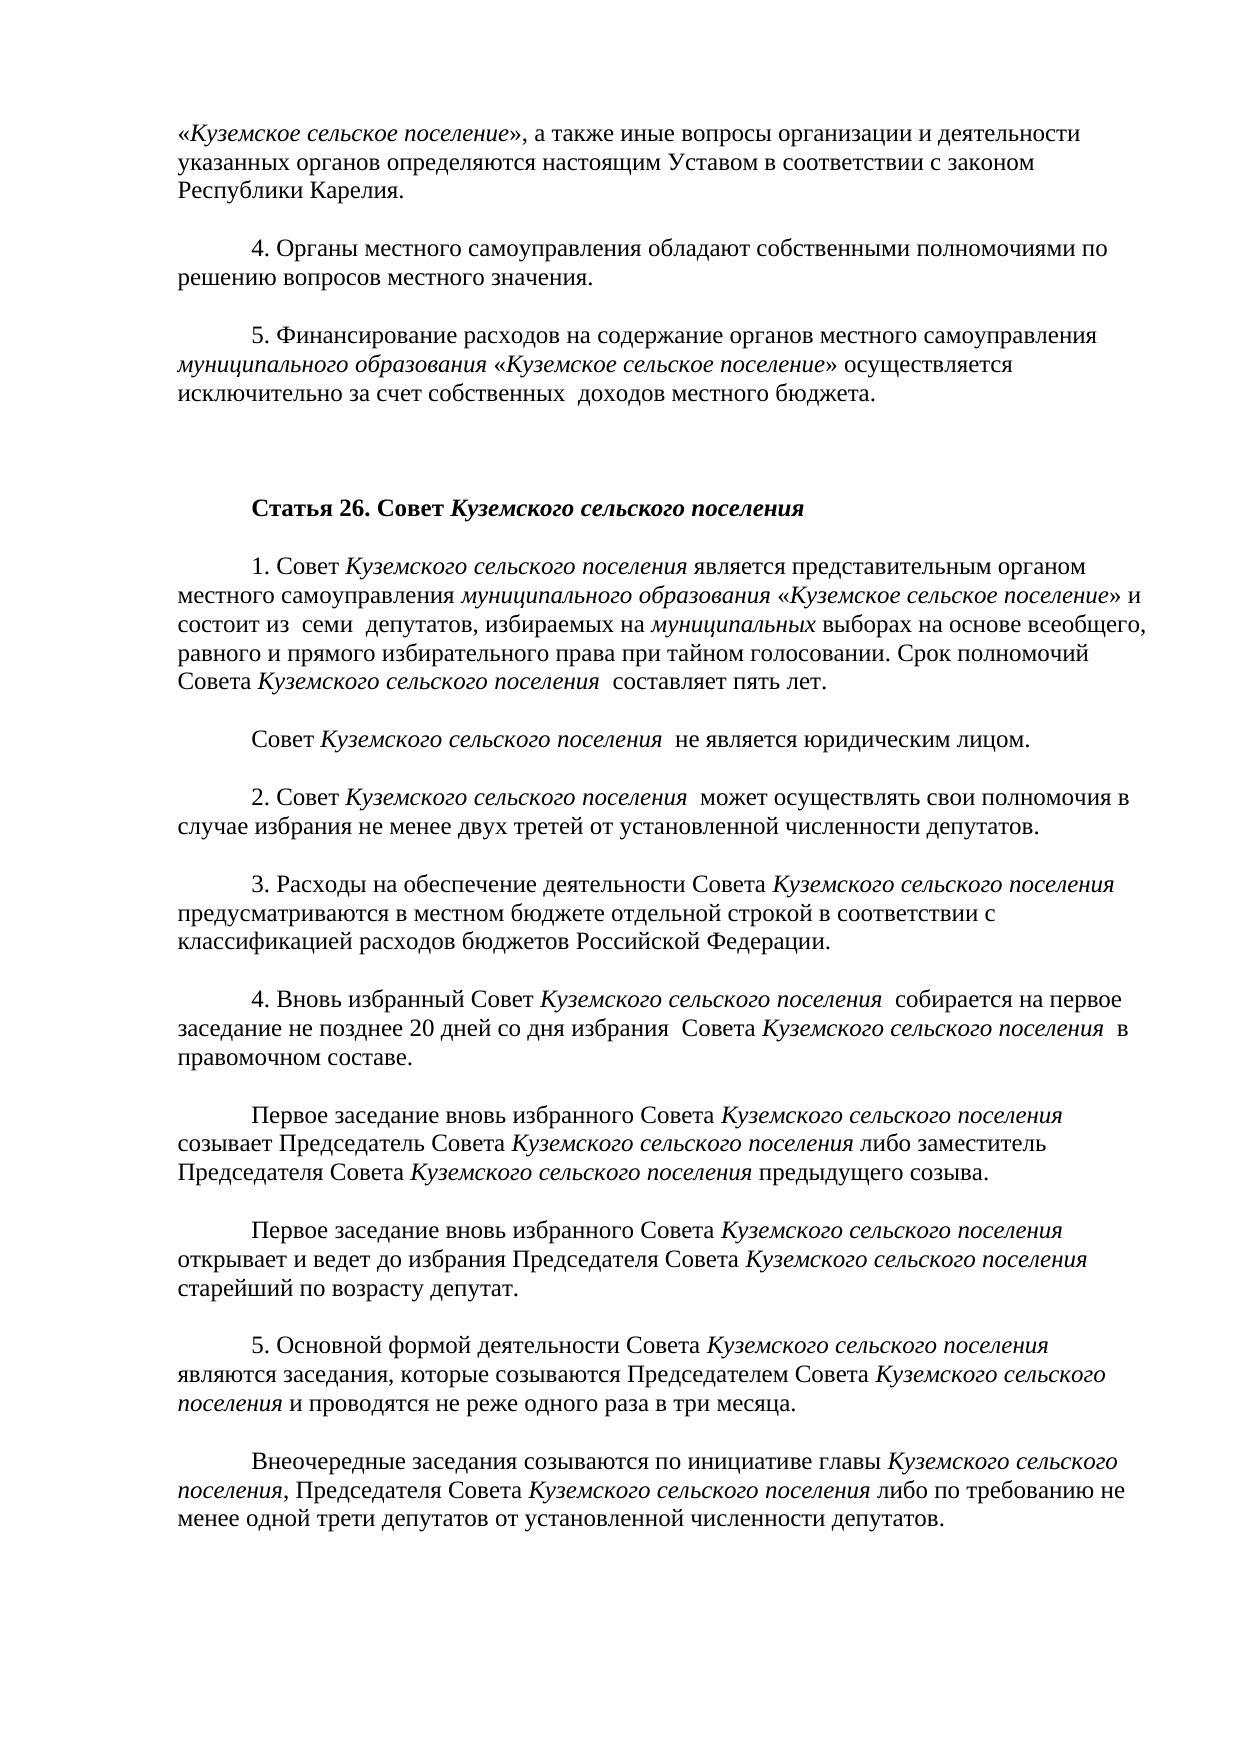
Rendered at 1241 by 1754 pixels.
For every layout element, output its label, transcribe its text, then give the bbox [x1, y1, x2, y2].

text 5. Основной формой деятельности Совета Куземского сельского поселения являются заседания, которые созываются Председателем Совета Куземского сельского поселения и проводятся не реже одного раза в три месяца. [177, 1331, 1152, 1417]
text Совет Куземского сельского поселения не является юридическим лицом. [177, 724, 1152, 753]
text 4. Вновь избранный Совет Куземского сельского поселения собирается на первое заседание не позднее 20 дней со дня избрания Совета Куземского сельского поселения в правомочном составе. [177, 984, 1152, 1071]
text Первое заседание вновь избранного Совета Куземского сельского поселения открывает и ведет до избрания Председателя Совета Куземского сельского поселения старейший по возрасту депутат. [177, 1215, 1152, 1301]
text 1. Совет Куземского сельского поселения является представительным органом местного самоуправления муниципального образования «Куземское сельское поселение» и состоит из семи депутатов, избираемых на муниципальных выборах на основе всеобщего, равного и прямого избирательного права при тайном голосовании. Срок полномочий Совета Куземского сельского поселения составляет пять лет. [177, 551, 1152, 695]
text Статья 26. Совет Куземского сельского поселения [177, 493, 1152, 522]
text Первое заседание вновь избранного Совета Куземского сельского поселения созывает Председатель Совета Куземского сельского поселения либо заместитель Председателя Совета Куземского сельского поселения предыдущего созыва. [177, 1100, 1152, 1186]
text Внеочередные заседания созываются по инициативе главы Куземского сельского поселения, Председателя Совета Куземского сельского поселения либо по требованию не менее одной трети депутатов от установленной численности депутатов. [177, 1446, 1152, 1532]
text 3. Расходы на обеспечение деятельности Совета Куземского сельского поселения предусматриваются в местном бюджете отдельной строкой в соответствии с классификацией расходов бюджетов Российской Федерации. [177, 869, 1152, 955]
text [177, 118, 1152, 204]
text 4. Органы местного самоуправления обладают собственными полномочиями по решению вопросов местного значения. [177, 233, 1152, 291]
text 2. Совет Куземского сельского поселения может осуществлять свои полномочия в случае избрания не менее двух третей от установленной численности депутатов. [177, 782, 1152, 840]
text 5. Финансирование расходов на содержание органов местного самоуправления муниципального образования «Куземское сельское поселение» осуществляется исключительно за счет собственных доходов местного бюджета. [177, 320, 1152, 406]
